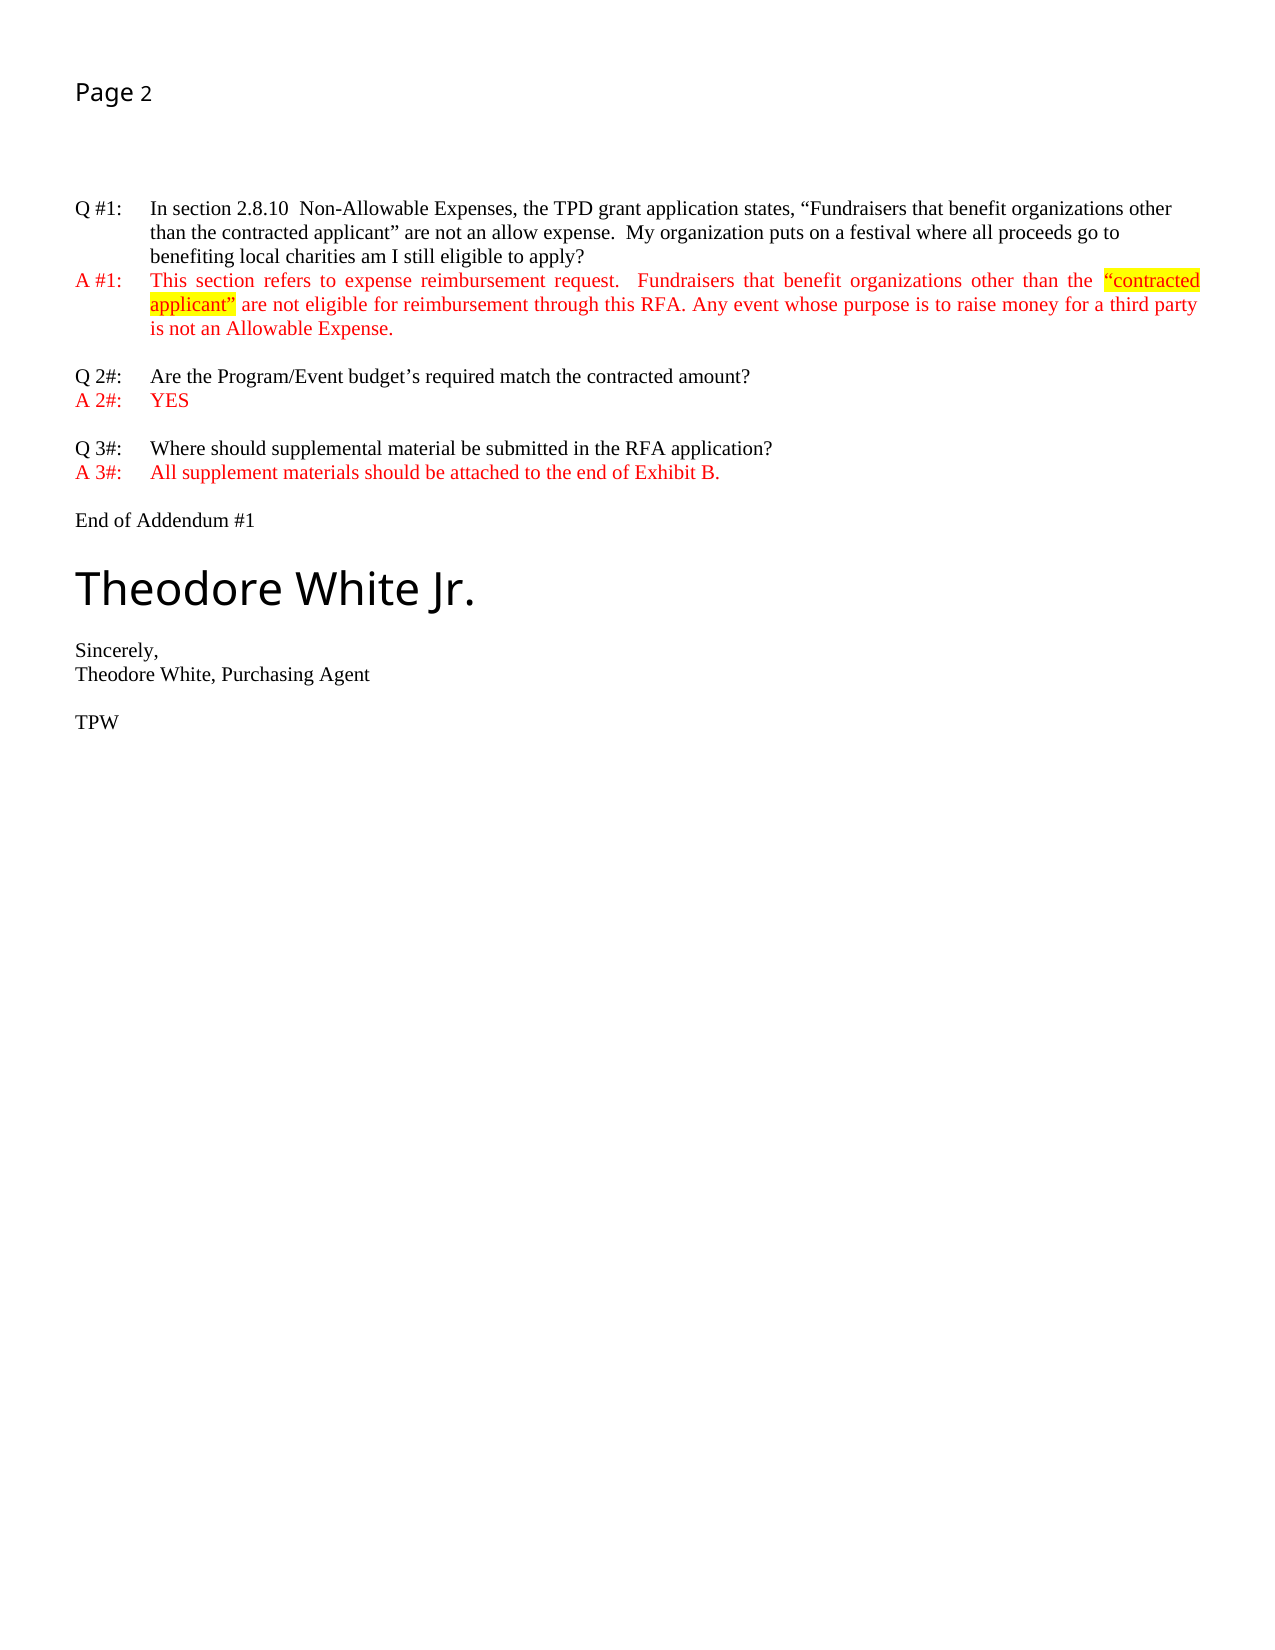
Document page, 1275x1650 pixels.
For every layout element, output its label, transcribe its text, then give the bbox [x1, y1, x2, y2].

text Q 2#: Are the Program/Event budget’s required match the contracted amount? [75, 364, 1200, 388]
text A #1: This section refers to expense reimbursement request. Fundraisers that benefit organizations other than the “contracted applicant” are not eligible for reimbursement through this RFA. Any event whose purpose is to raise money for a third party is not an Allowable Expense. [75, 268, 1200, 340]
text Q #1: In section 2.8.10 Non-Allowable Expenses, the TPD grant application states, “Fundraisers that benefit organizations other than the contracted applicant” are not an allow expense. My organization puts on a festival where all proceeds go to benefiting local charities am I still eligible to apply? [75, 196, 1200, 268]
text Theodore White, Purchasing Agent [75, 662, 1200, 686]
text TPW [75, 710, 1200, 734]
text A 3#: All supplement materials should be attached to the end of Exhibit B. [75, 460, 1200, 484]
text Sincerely, [75, 638, 1200, 662]
text A 2#: YES [75, 388, 1200, 412]
text Q 3#: Where should supplemental material be submitted in the RFA application? [75, 436, 1200, 460]
text End of Addendum #1 [75, 508, 1200, 532]
text Theodore White Jr. [75, 557, 1200, 619]
